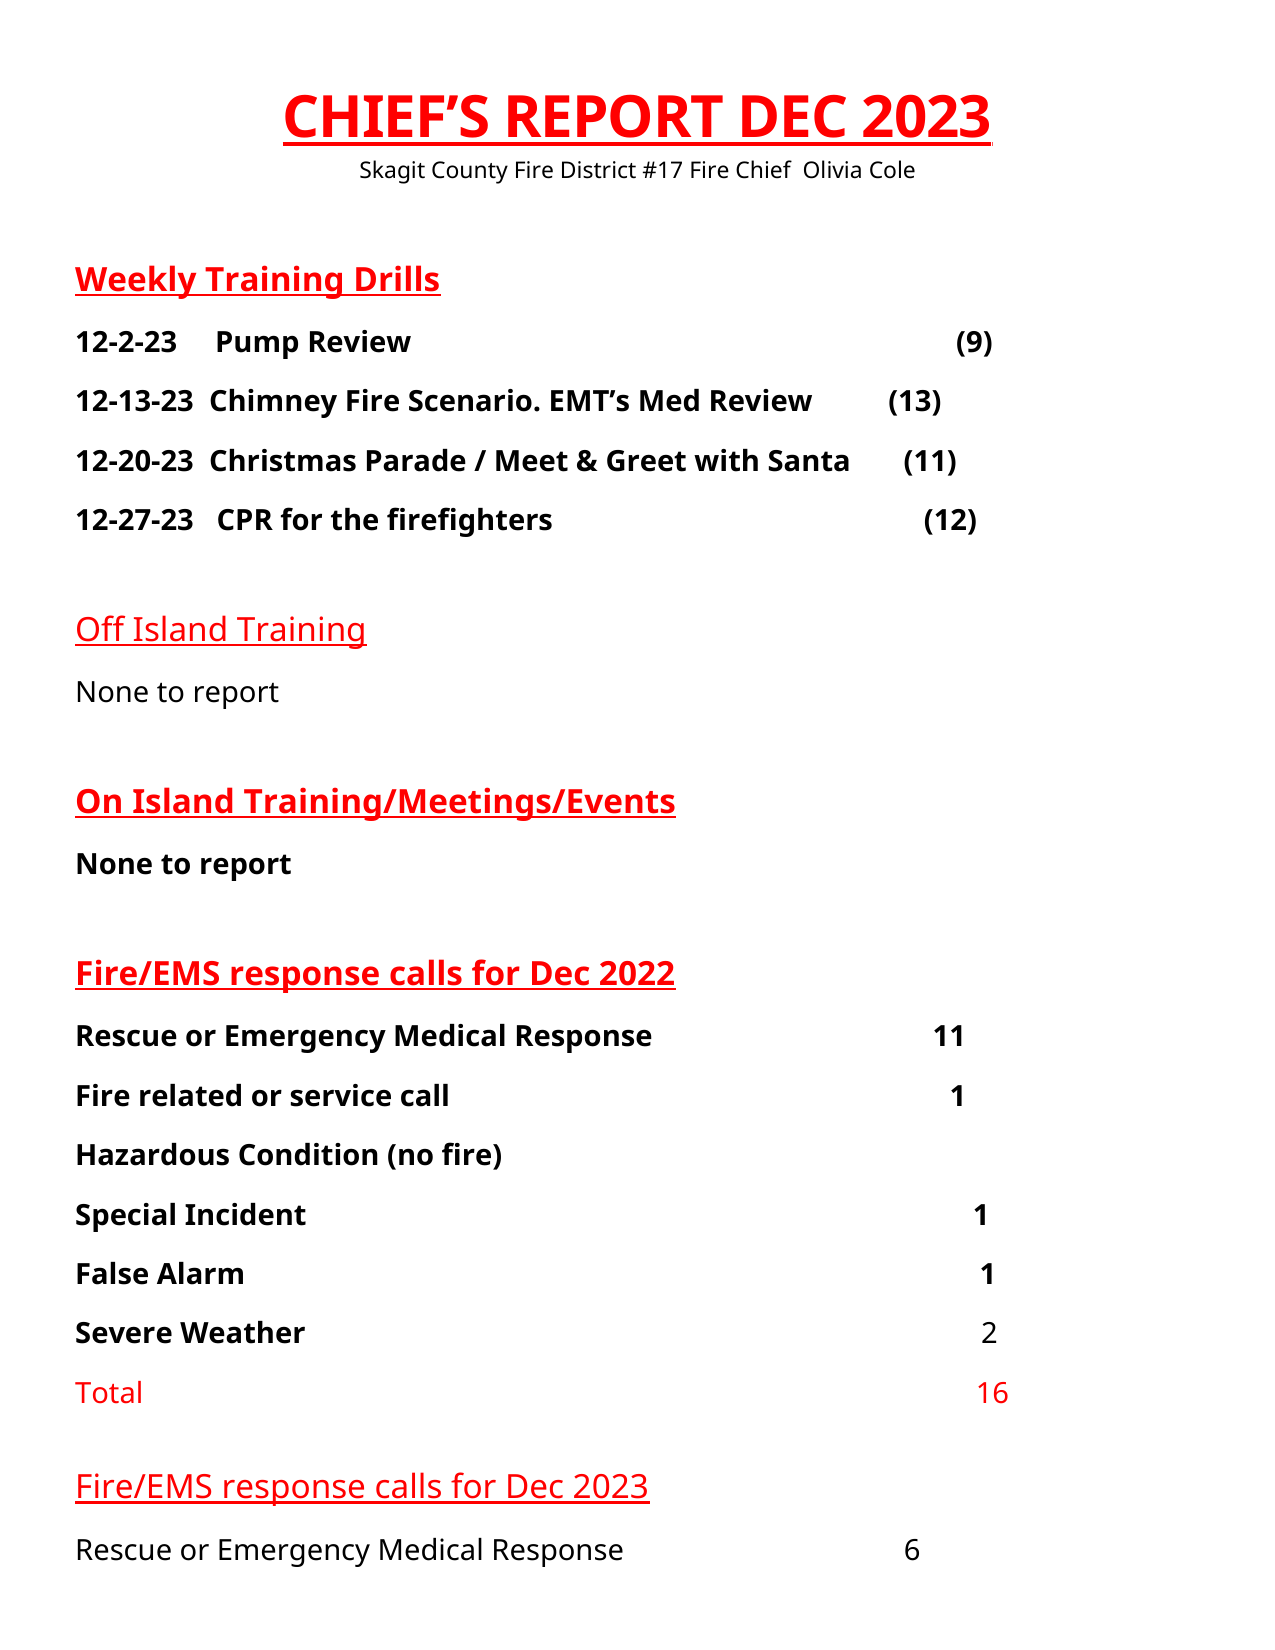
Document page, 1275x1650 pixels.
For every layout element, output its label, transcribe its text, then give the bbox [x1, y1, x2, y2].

text Special Incident 1 [75, 1194, 1200, 1233]
text Fire/EMS response calls for Dec 2023 [75, 1432, 1200, 1509]
text 12-27-23 CPR for the firefighters (12) [75, 499, 1200, 539]
text 12-2-23 Pump Review (9) [75, 321, 1200, 361]
text Fire/EMS response calls for Dec 2022 [75, 950, 1200, 995]
text 12-20-23 Christmas Parade / Meet & Greet with Santa (11) [75, 440, 1200, 479]
text Fire related or service call 1 [75, 1075, 1200, 1114]
text Skagit County Fire District #17 Fire Chief Olivia Cole [75, 154, 1200, 186]
text Total 16 [75, 1372, 1200, 1412]
text Hazardous Condition (no fire) [75, 1134, 1200, 1174]
text None to report [75, 843, 1200, 883]
text 12-13-23 Chimney Fire Scenario. EMT’s Med Review (13) [75, 380, 1200, 420]
text False Alarm 1 [75, 1253, 1200, 1293]
text Rescue or Emergency Medical Response 6 [75, 1529, 1200, 1568]
text Rescue or Emergency Medical Response 11 [75, 1015, 1200, 1055]
text Weekly Training Drills [75, 255, 1200, 301]
title CHIEF’S REPORT DEC 2023 [75, 75, 1200, 154]
text On Island Training/Meetings/Events [75, 778, 1200, 823]
text Severe Weather 2 [75, 1313, 1200, 1352]
text None to report [75, 671, 1200, 711]
text Off Island Training [75, 606, 1200, 651]
